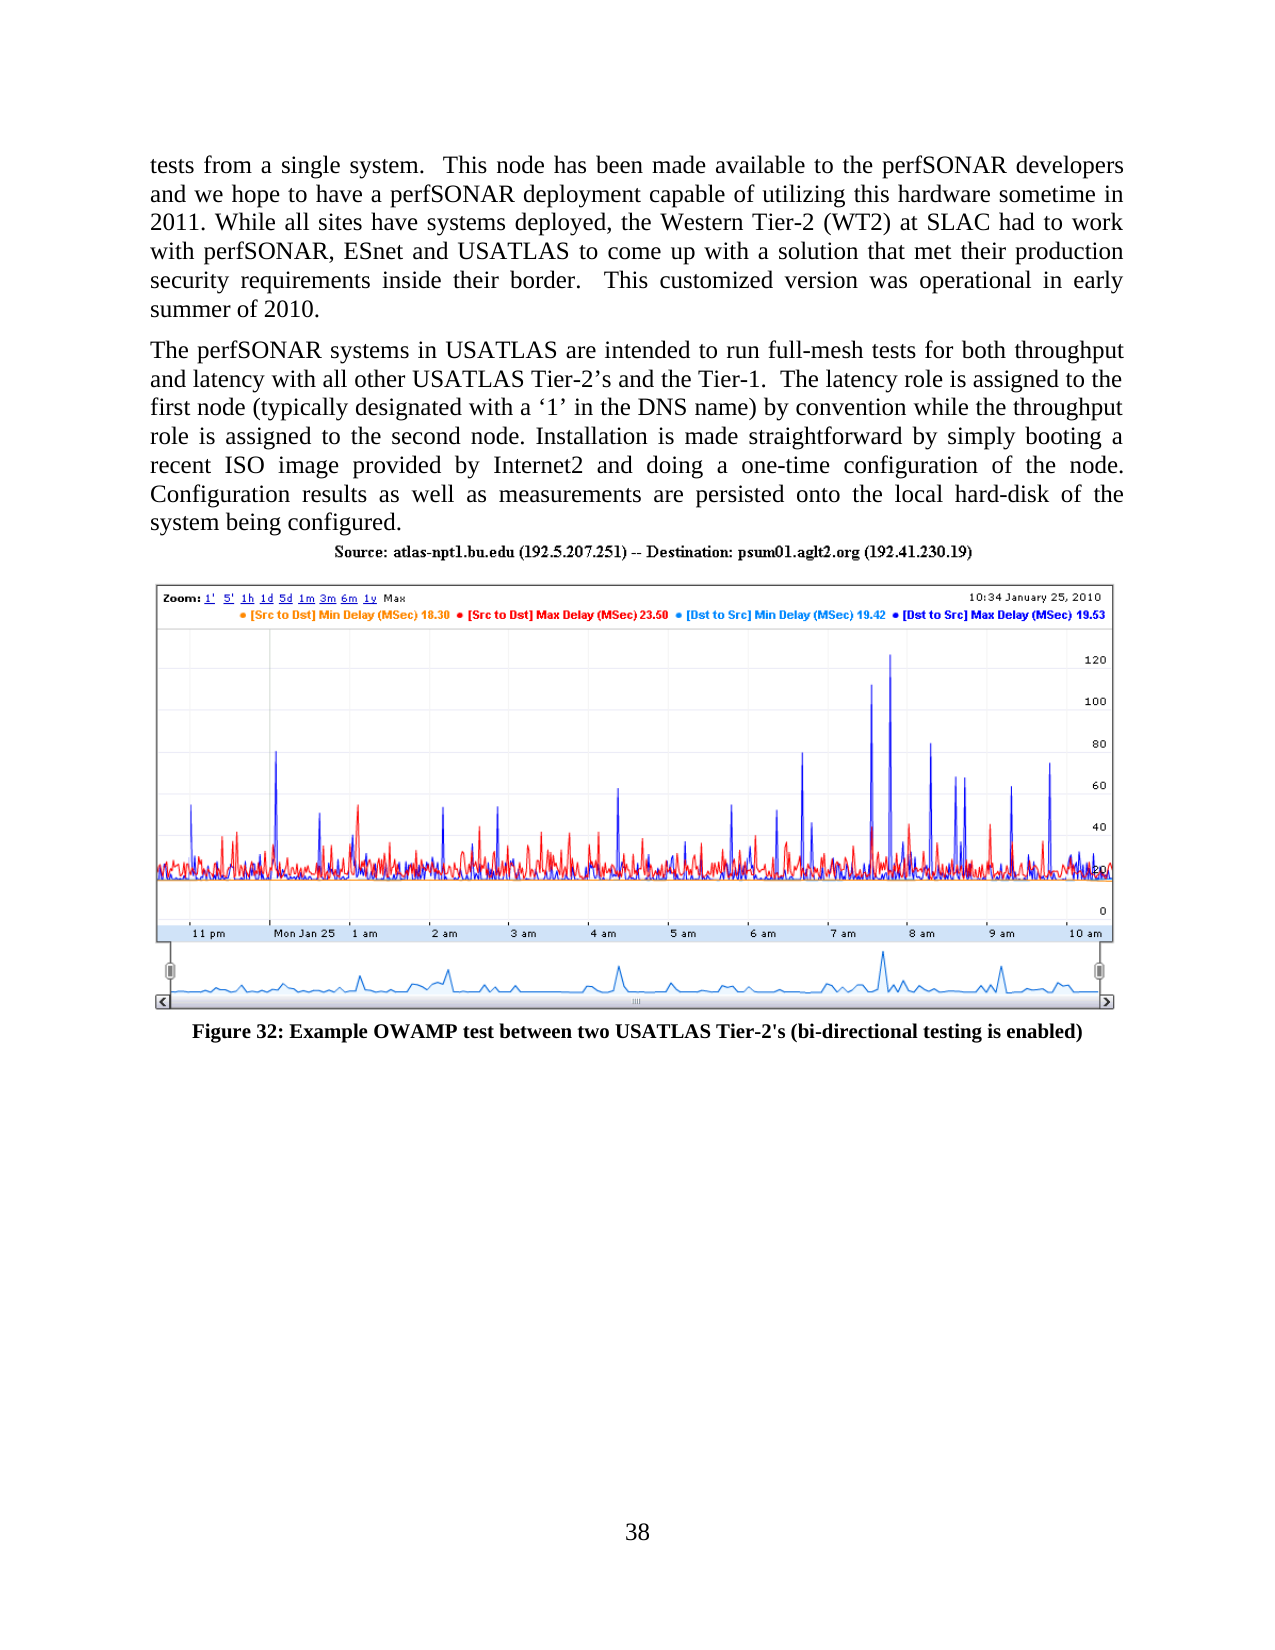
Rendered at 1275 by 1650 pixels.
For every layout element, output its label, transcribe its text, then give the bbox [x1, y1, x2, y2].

text The perfSONAR systems in USATLAS are intended to run full-mesh tests for both throughput and latency with all other USATLAS Tier-2’s and the Tier-1. The latency role is assigned to the first node (typically designated with a ‘1’ in the DNS name) by convention while the throughput role is assigned to the second node. Installation is made straightforward by simply booting a recent ISO image provided by Internet2 and doing a one-time configuration of the node. Configuration results as well as measurements are persisted onto the local hard-disk of the system being configured. [150, 335, 1125, 536]
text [150, 150, 1125, 322]
picture [150, 536, 1125, 1019]
